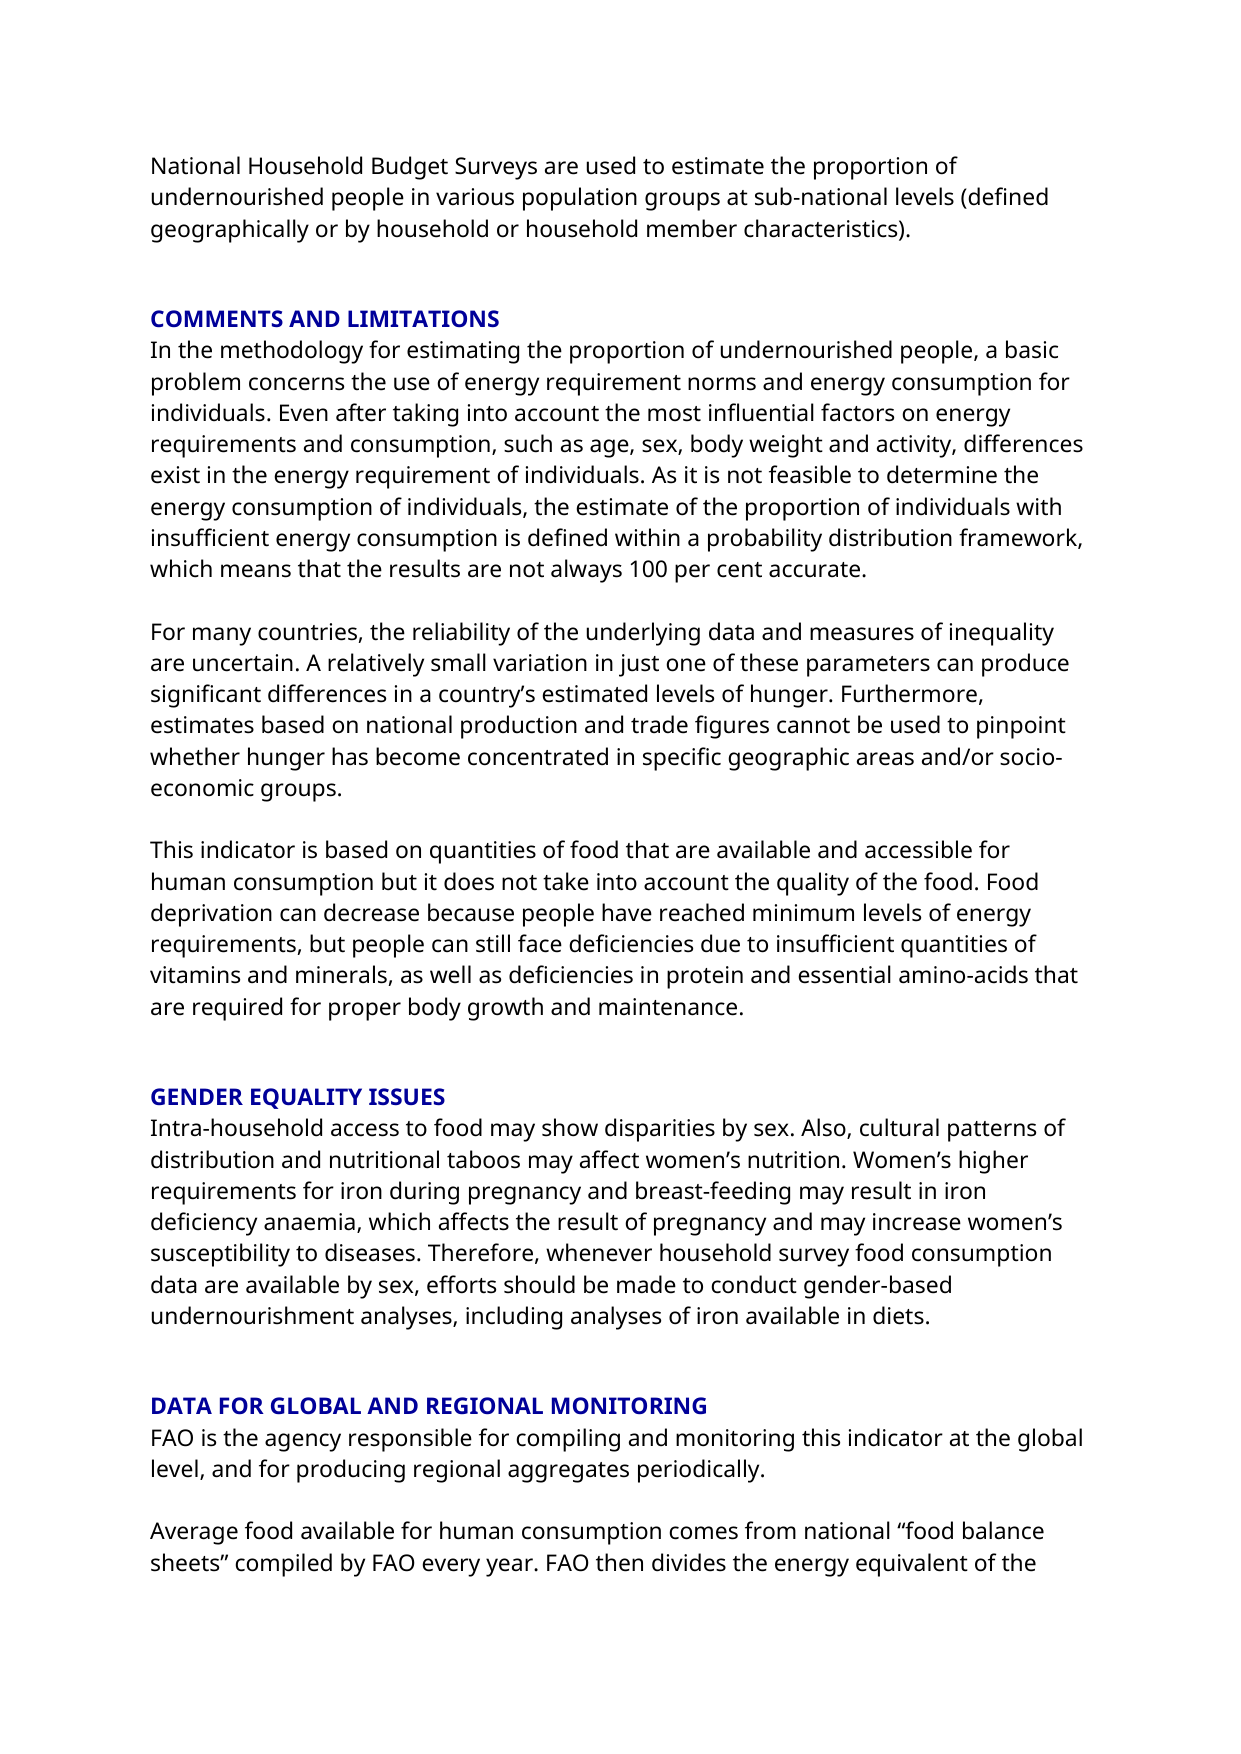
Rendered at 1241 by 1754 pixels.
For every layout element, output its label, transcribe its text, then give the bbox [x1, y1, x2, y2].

text COMMENTS AND LIMITATIONS [150, 303, 1090, 334]
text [150, 150, 1090, 303]
text GENDER EQUALITY ISSUES [150, 1081, 1090, 1112]
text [150, 1422, 1090, 1578]
text DATA FOR GLOBAL AND REGIONAL MONITORING [150, 1390, 1090, 1422]
text In the methodology for estimating the proportion of undernourished people, a basic problem concerns the use of energy requirement norms and energy consumption for individuals. Even after taking into account the most influential factors on energy requirements and consumption, such as age, sex, body weight and activity, differences exist in the energy requirement of individuals. As it is not feasible to determine the energy consumption of individuals, the estimate of the proportion of individuals with insufficient energy consumption is defined within a probability distribution framework, which means that the results are not always 100 per cent accurate. For many countries, the reliability of the underlying data and measures of inequality are uncertain. A relatively small variation in just one of these parameters can produce significant differences in a country’s estimated levels of hunger. Furthermore, estimates based on national production and trade figures cannot be used to pinpoint whether hunger has become concentrated in specific geographic areas and/or socio-economic groups. This indicator is based on quantities of food that are available and accessible for human consumption but it does not take into account the quality of the food. Food deprivation can decrease because people have reached minimum levels of energy requirements, but people can still face deficiencies due to insufficient quantities of vitamins and minerals, as well as deficiencies in protein and essential amino-acids that are required for proper body growth and maintenance. [150, 334, 1090, 1081]
text Intra-household access to food may show disparities by sex. Also, cultural patterns of distribution and nutritional taboos may affect women’s nutrition. Women’s higher requirements for iron during pregnancy and breast-feeding may result in iron deficiency anaemia, which affects the result of pregnancy and may increase women’s susceptibility to diseases. Therefore, whenever household survey food consumption data are available by sex, efforts should be made to conduct gender-based undernourishment analyses, including analyses of iron available in diets. [150, 1112, 1090, 1390]
